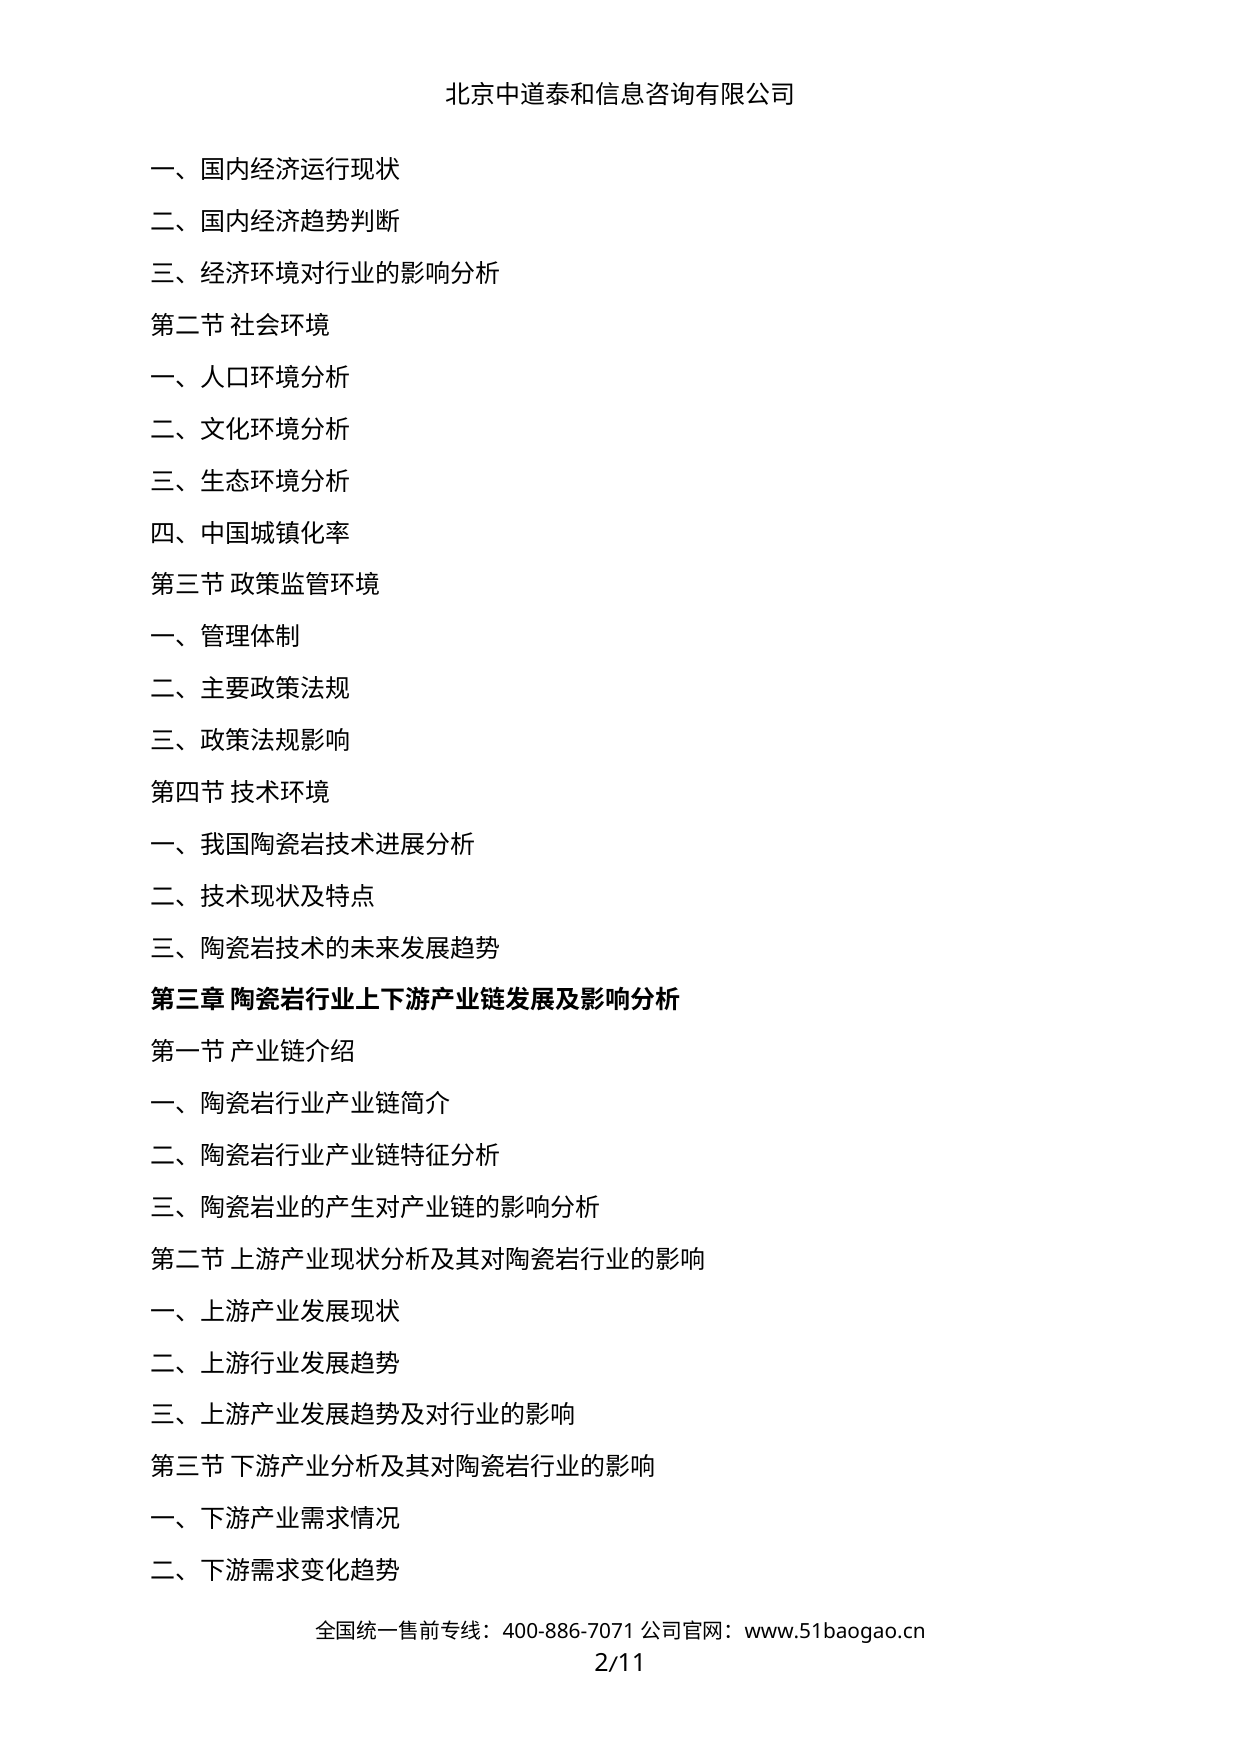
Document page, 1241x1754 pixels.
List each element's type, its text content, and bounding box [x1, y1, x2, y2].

text 三、生态环境分析 [150, 461, 1090, 497]
text 三、上游产业发展趋势及对行业的影响 [150, 1395, 1090, 1431]
text 一、下游产业需求情况 [150, 1499, 1090, 1535]
text 第二节 上游产业现状分析及其对陶瓷岩行业的影响 [150, 1239, 1090, 1276]
text 二、国内经济趋势判断 [150, 202, 1090, 238]
text 第四节 技术环境 [150, 772, 1090, 809]
text 一、上游产业发展现状 [150, 1291, 1090, 1327]
text 三、陶瓷岩业的产生对产业链的影响分析 [150, 1187, 1090, 1224]
text 二、文化环境分析 [150, 409, 1090, 446]
text 一、我国陶瓷岩技术进展分析 [150, 824, 1090, 861]
text 三、经济环境对行业的影响分析 [150, 254, 1090, 290]
text 三、陶瓷岩技术的未来发展趋势 [150, 928, 1090, 964]
text 第三章 陶瓷岩行业上下游产业链发展及影响分析 [150, 980, 1090, 1016]
text 二、陶瓷岩行业产业链特征分析 [150, 1136, 1090, 1172]
text 二、主要政策法规 [150, 669, 1090, 705]
text 一、人口环境分析 [150, 357, 1090, 394]
text 一、管理体制 [150, 617, 1090, 653]
text 第三节 政策监管环境 [150, 565, 1090, 601]
text 第三节 下游产业分析及其对陶瓷岩行业的影响 [150, 1447, 1090, 1483]
text 二、上游行业发展趋势 [150, 1343, 1090, 1379]
text 一、陶瓷岩行业产业链简介 [150, 1084, 1090, 1120]
text 第一节 产业链介绍 [150, 1032, 1090, 1068]
text 第二节 社会环境 [150, 306, 1090, 342]
text 三、政策法规影响 [150, 721, 1090, 757]
text 二、下游需求变化趋势 [150, 1551, 1090, 1587]
text 一、国内经济运行现状 [150, 150, 1090, 186]
text 二、技术现状及特点 [150, 876, 1090, 912]
text 四、中国城镇化率 [150, 513, 1090, 549]
